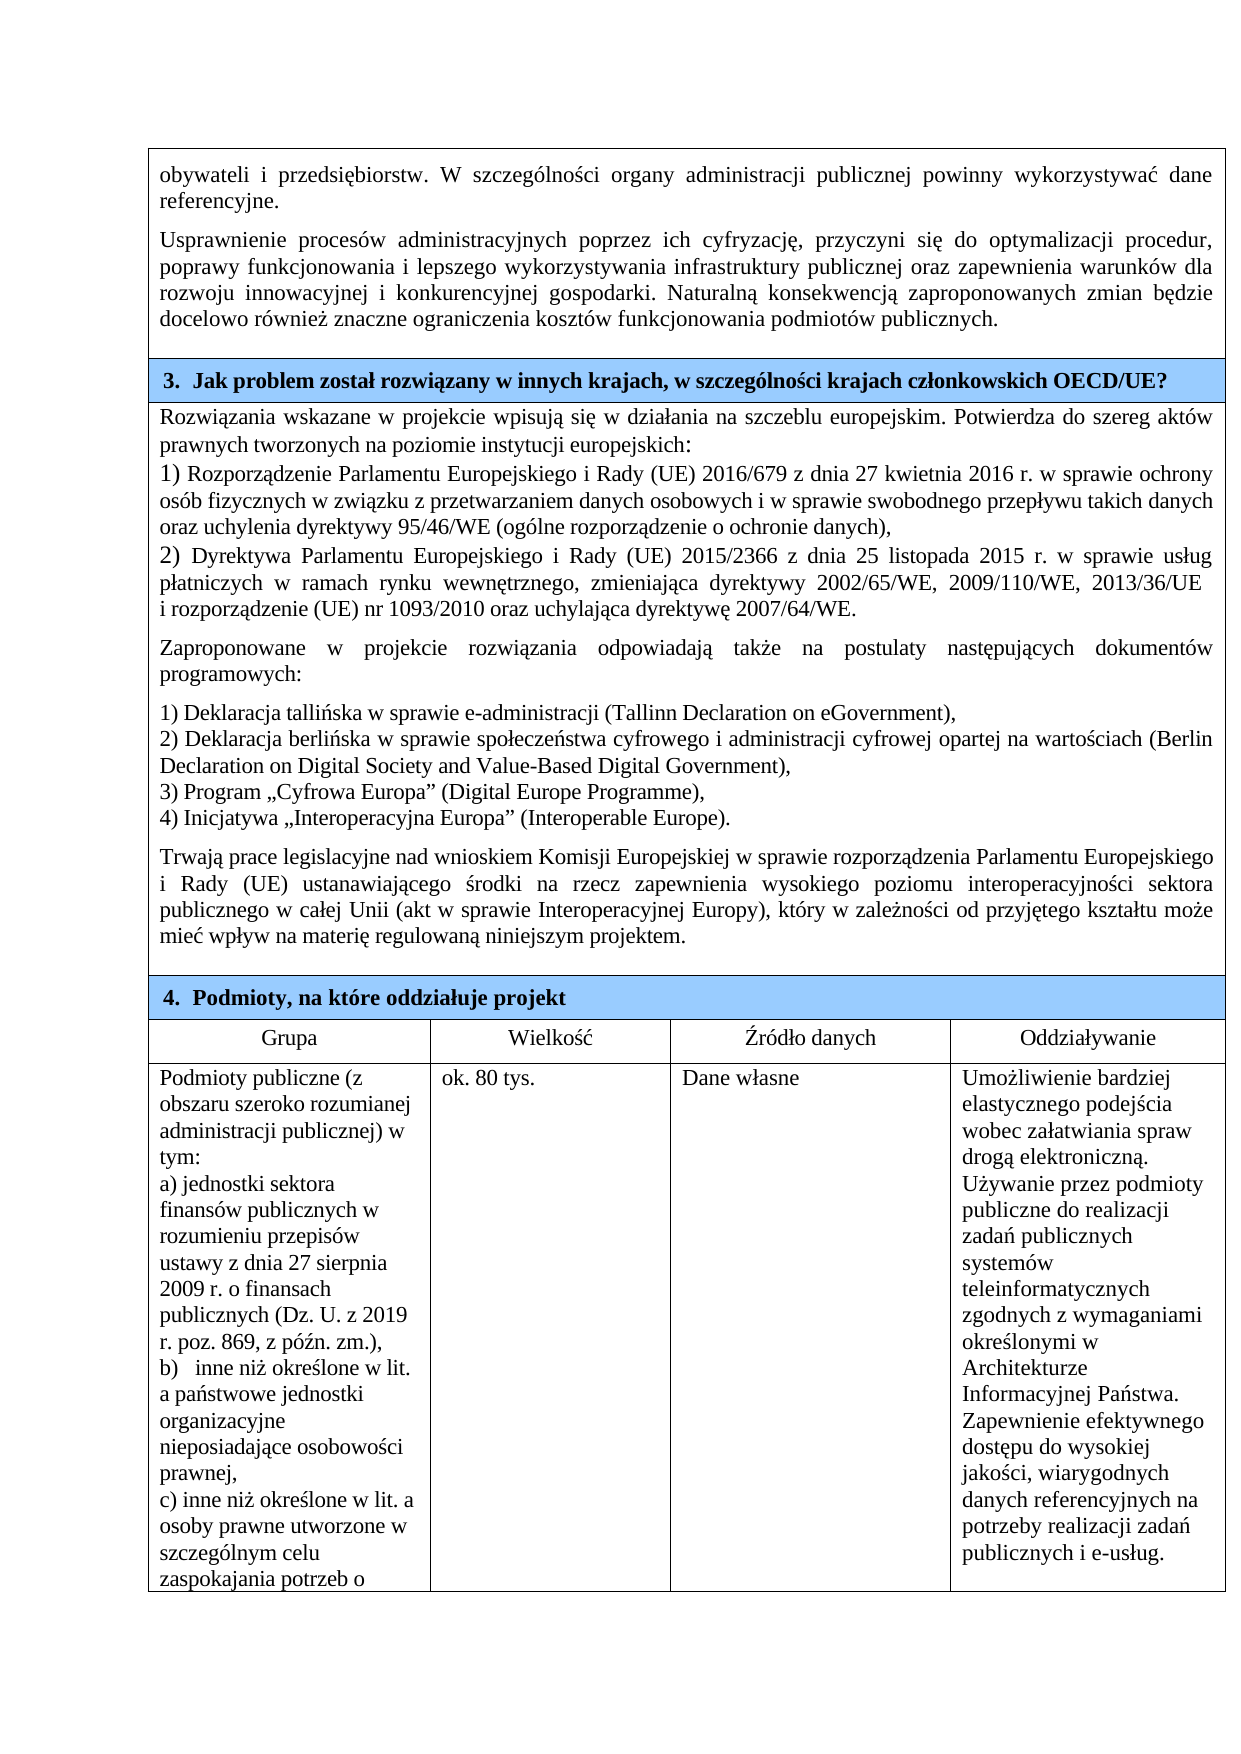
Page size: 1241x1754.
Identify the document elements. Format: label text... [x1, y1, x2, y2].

table_cell Oddziaływanie [951, 1020, 1225, 1063]
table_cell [149, 1064, 430, 1591]
table_cell Jak problem został rozwiązany w innych krajach, w szczególności krajach członkowskich OECD/UE? [149, 359, 1225, 402]
table_cell Rozwiązania wskazane w projekcie wpisują się w działania na szczeblu europejskim. Potwierdza do szereg aktów prawnych tworzonych na poziomie instytucji europejskich: 1) Rozporządzenie Parlamentu Europejskiego i Rady (UE) 2016/679 z dnia 27 kwietnia 2016 r. w sprawie ochrony osób fizycznych w związku z przetwarzaniem danych osobowych i w sprawie swobodnego przepływu takich danych oraz uchylenia dyrektywy 95/46/WE (ogólne rozporządzenie o ochronie danych), 2) Dyrektywa Parlamentu Europejskiego i Rady (UE) 2015/2366 z dnia 25 listopada 2015 r. w sprawie usług płatniczych w ramach rynku wewnętrznego, zmieniająca dyrektywy 2002/65/WE, 2009/110/WE, 2013/36/UE i rozporządzenie (UE) nr 1093/2010 oraz uchylająca dyrektywę 2007/64/WE. Zaproponowane w projekcie rozwiązania odpowiadają także na postulaty następujących dokumentów programowych: 1) Deklaracja tallińska w sprawie e-administracji (Tallinn Declaration on eGovernment), 2) Deklaracja berlińska w sprawie społeczeństwa cyfrowego i administracji cyfrowej opartej na wartościach (Berlin Declaration on Digital Society and Value-Based Digital Government), 3) Program „Cyfrowa Europa” (Digital Europe Programme), 4) Inicjatywa „Interoperacyjna Europa” (Interoperable Europe). Trwają prace legislacyjne nad wnioskiem Komisji Europejskiej w sprawie rozporządzenia Parlamentu Europejskiego i Rady (UE) ustanawiającego środki na rzecz zapewnienia wysokiego poziomu interoperacyjności sektora publicznego w całej Unii (akt w sprawie Interoperacyjnej Europy), który w zależności od przyjętego kształtu może mieć wpływ na materię regulowaną niniejszym projektem. [149, 403, 1225, 975]
table_cell ok. 80 tys. [431, 1064, 670, 1591]
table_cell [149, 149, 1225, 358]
table_cell Źródło danych [671, 1020, 950, 1063]
table_cell Grupa [149, 1020, 430, 1063]
table_cell Wielkość [431, 1020, 670, 1063]
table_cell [951, 1064, 1225, 1591]
table_cell Podmioty, na które oddziałuje projekt [149, 976, 1225, 1019]
table_cell Dane własne [671, 1064, 950, 1591]
